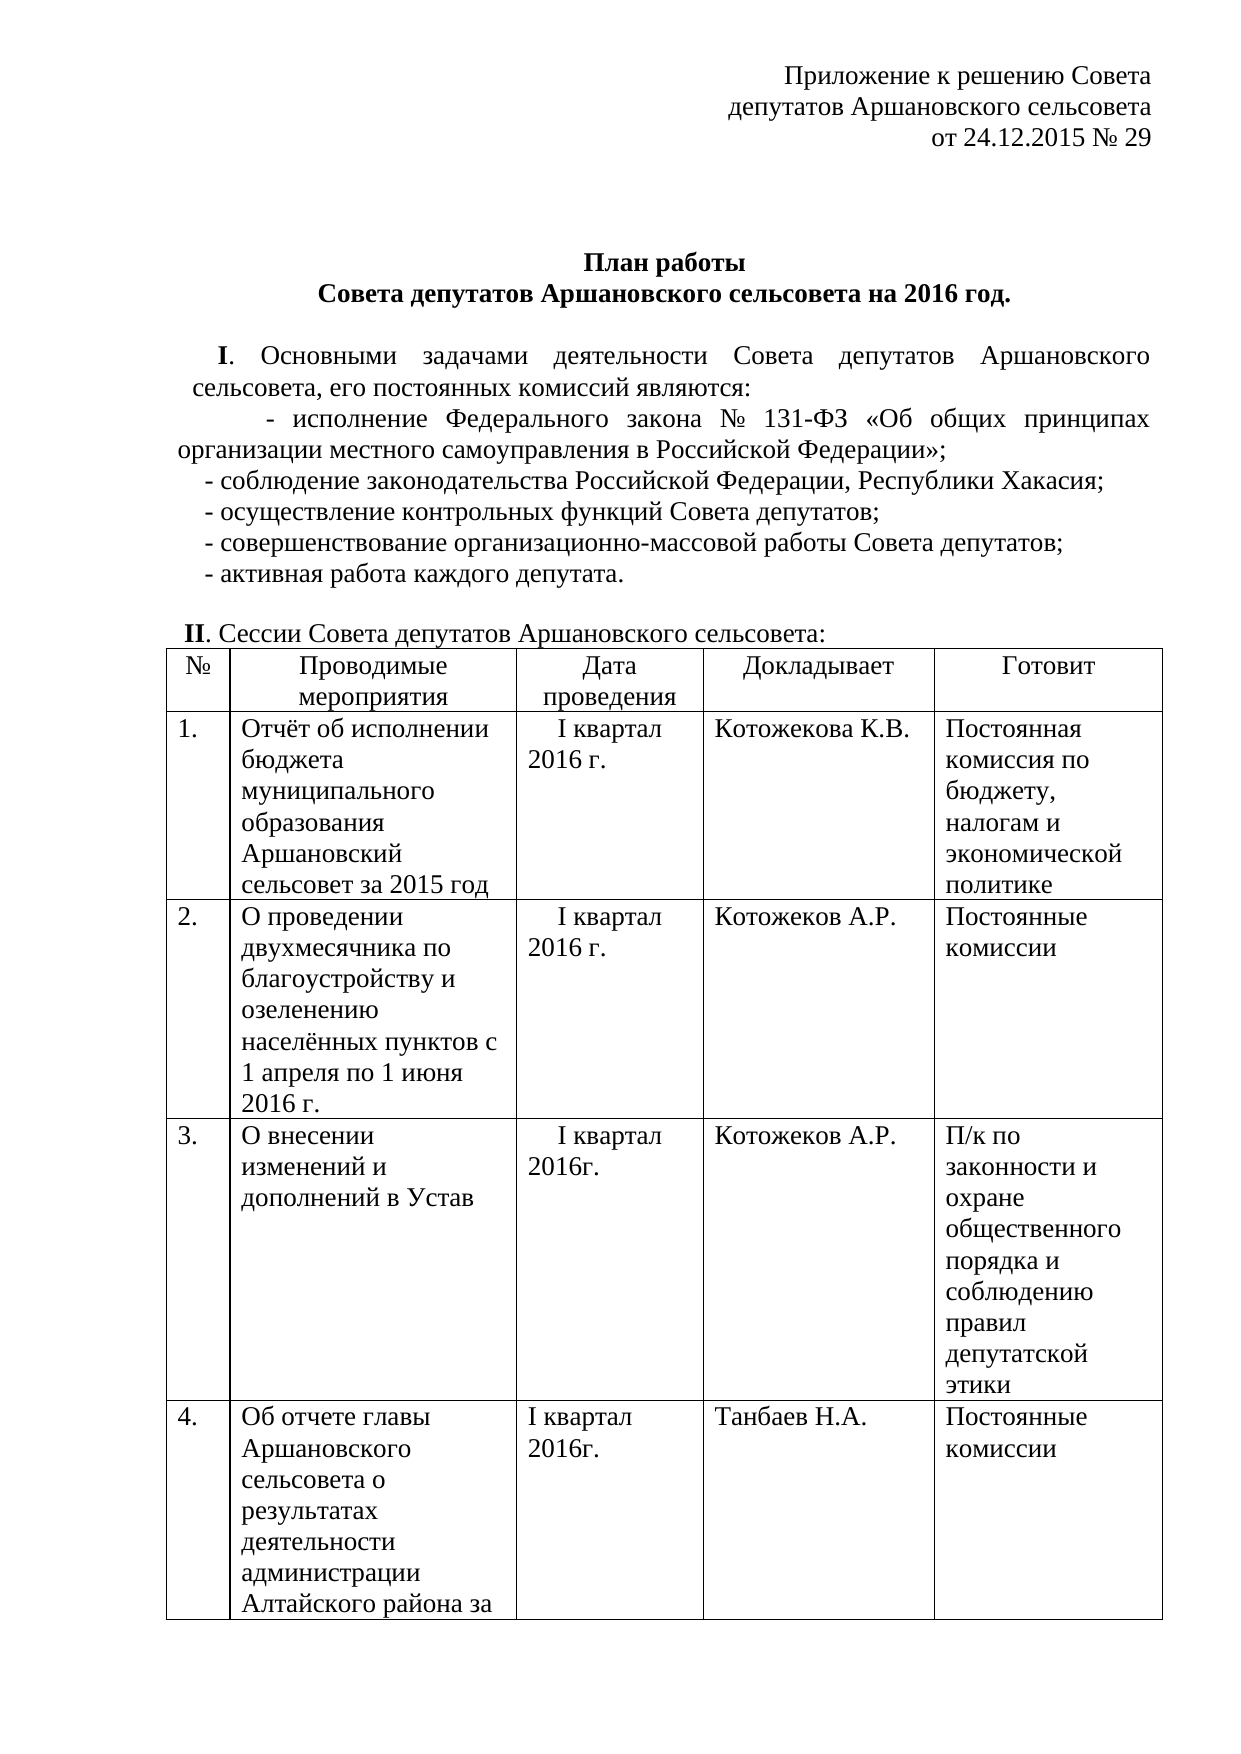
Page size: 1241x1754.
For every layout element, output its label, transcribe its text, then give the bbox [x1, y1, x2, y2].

table_cell О внесении изменений и дополнений в Устав [231, 1119, 516, 1399]
table_cell 3. [167, 1119, 229, 1399]
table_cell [231, 1401, 516, 1618]
table_cell 2. [167, 900, 229, 1118]
text - осуществление контрольных функций Совета депутатов; [177, 495, 1152, 526]
text Приложение к решению Совета [177, 59, 1152, 90]
table_cell I квартал 2016г. [517, 1119, 703, 1399]
table_cell Танбаев Н.А. [704, 1401, 934, 1618]
table_header Докладывает [704, 649, 934, 711]
table_header № [167, 649, 229, 711]
table_cell I квартал 2016 г. [517, 712, 703, 899]
text - активная работа каждого депутата. [177, 557, 1152, 589]
table_cell 4. [167, 1401, 229, 1618]
table_cell Постоянные комиссии [935, 1401, 1162, 1618]
table_cell Постоянная комиссия по бюджету, налогам и экономической политике [935, 712, 1162, 899]
text - совершенствование организационно-массовой работы Совета депутатов; [177, 526, 1152, 557]
table_cell Котожеков А.Р. [704, 1119, 934, 1399]
text II. Сессии Совета депутатов Аршановского сельсовета: [177, 617, 1152, 648]
table_cell Отчёт об исполнении бюджета муниципального образования Аршановский сельсовет за 2015 год [231, 712, 516, 899]
table_header Дата проведения [517, 649, 703, 711]
table_header Готовит [935, 649, 1162, 711]
table_cell Котожекова К.В. [704, 712, 934, 899]
text депутатов Аршановского сельсовета [177, 90, 1152, 121]
text - соблюдение законодательства Российской Федерации, Республики Хакасия; [177, 464, 1152, 495]
table_cell I квартал 2016 г. [517, 900, 703, 1118]
table_cell 1. [167, 712, 229, 899]
table_header Проводимые мероприятия [231, 649, 516, 711]
table_cell Постоянные комиссии [935, 900, 1162, 1118]
table_cell О проведении двухмесячника по благоустройству и озеленению населённых пунктов с 1 апреля по 1 июня 2016 г. [231, 900, 516, 1118]
text Совета депутатов Аршановского сельсовета на 2016 год. [177, 277, 1152, 308]
text - исполнение Федерального закона № 131-ФЗ «Об общих принципах организации местного самоуправления в Российской Федерации»; [177, 402, 1152, 464]
text План работы [177, 246, 1152, 277]
table_cell Котожеков А.Р. [704, 900, 934, 1118]
table_cell I квартал 2016г. [517, 1401, 703, 1618]
text от 24.12.2015 № 29 [177, 121, 1152, 153]
table_cell П/к по законности и охране общественного порядка и соблюдению правил депутатской этики [935, 1119, 1162, 1399]
text I. Основными задачами деятельности Совета депутатов Аршановского сельсовета, его постоянных комиссий являются: [192, 339, 1152, 402]
